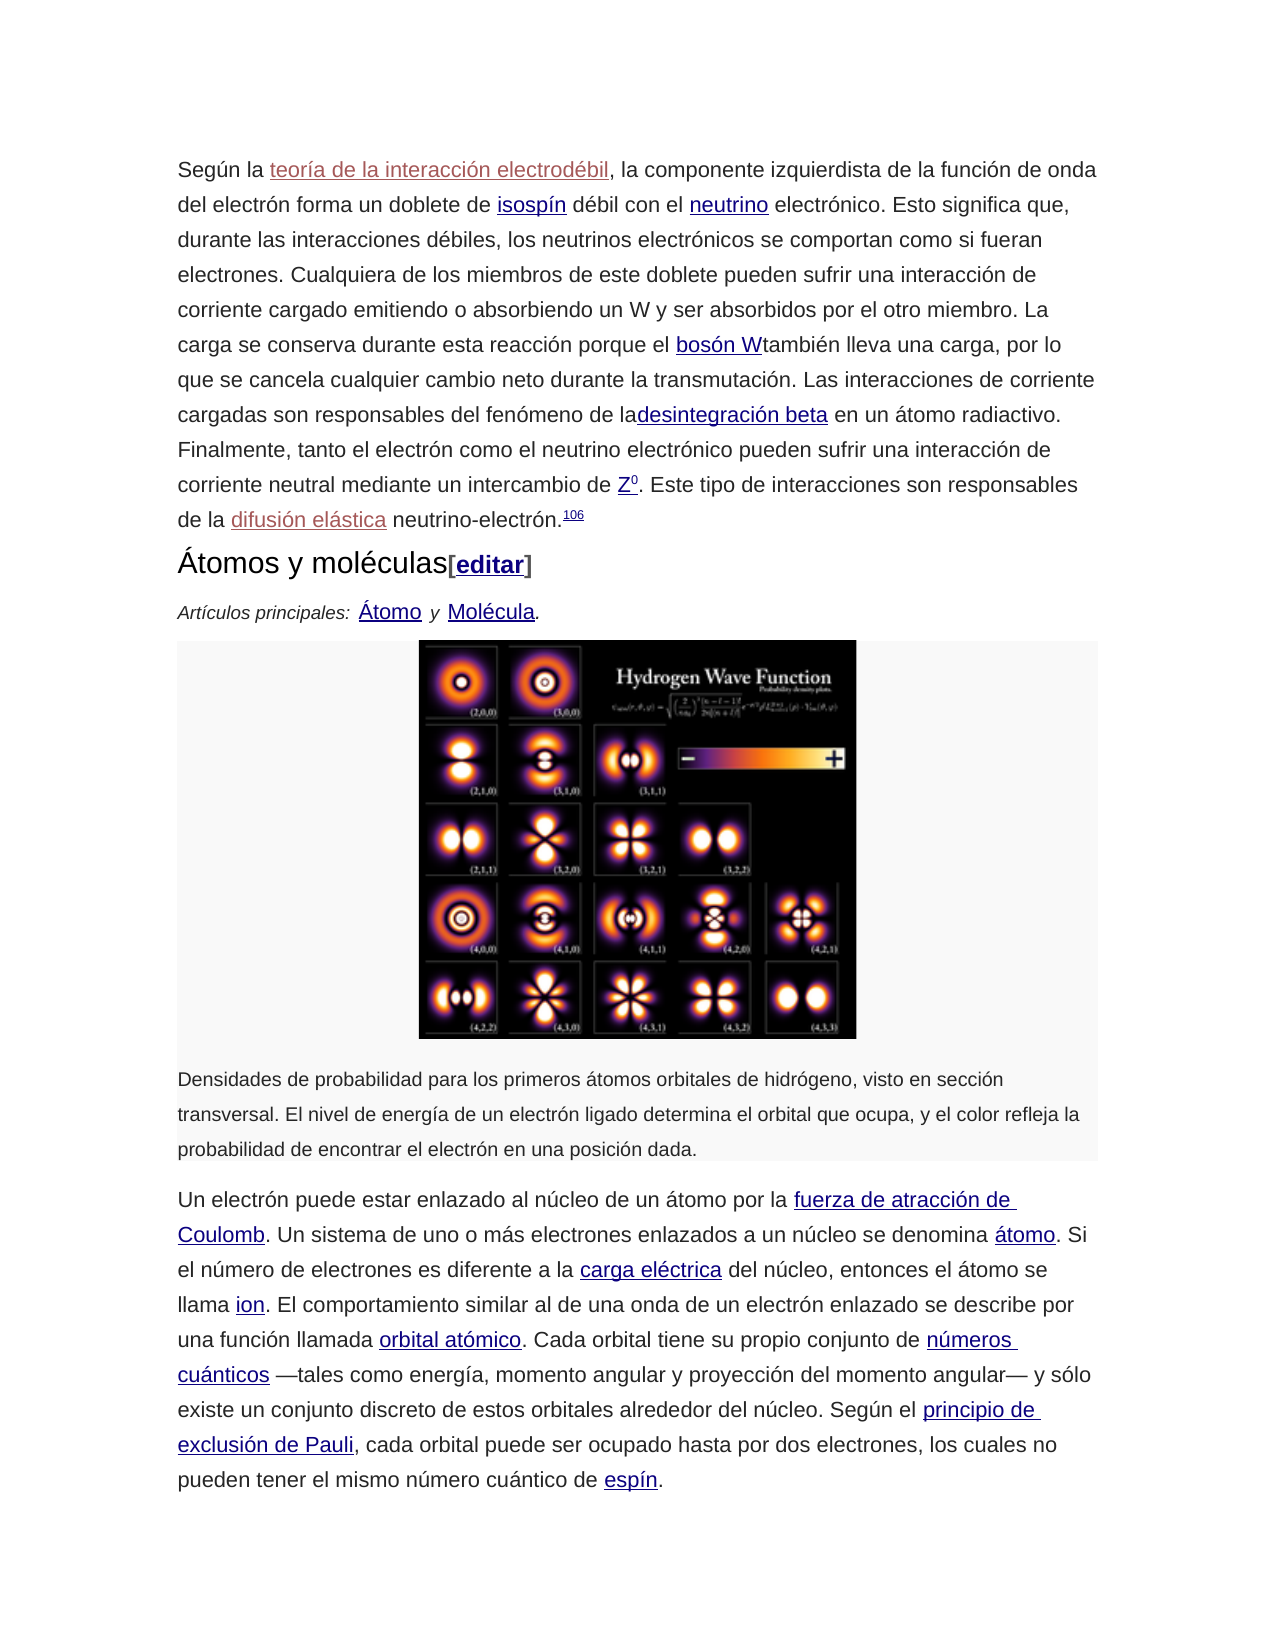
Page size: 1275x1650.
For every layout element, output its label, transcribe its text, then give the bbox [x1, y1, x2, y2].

picture [418, 640, 857, 1039]
text Un electrón puede estar enlazado al núcleo de un átomo por la fuerza de atracción de Coulomb. Un sistema de uno o más electrones enlazados a un núcleo se denomina átomo. Si el número de electrones es diferente a la carga eléctrica del núcleo, entonces el átomo se llama ion. El comportamiento similar al de una onda de un electrón enlazado se describe por una función llamada orbital atómico. Cada orbital tiene su propio conjunto de números cuánticos —tales como energía, momento angular y proyección del momento angular— y sólo existe un conjunto discreto de estos orbitales alrededor del núcleo. Según el principio de exclusión de Pauli, cada orbital puede ser ocupado hasta por dos electrones, los cuales no pueden tener el mismo número cuántico de espín. [177, 1177, 1098, 1492]
text Densidades de probabilidad para los primeros átomos orbitales de hidrógeno, visto en sección transversal. El nivel de energía de un electrón ligado determina el orbital que ocupa, y el color refleja la probabilidad de encontrar el electrón en una posición dada. [177, 1056, 1098, 1161]
text Según la teoría de la interacción electrodébil, la componente izquierdista de la función de onda del electrón forma un doblete de isospín débil con el neutrino electrónico. Esto significa que, durante las interacciones débiles, los neutrinos electrónicos se comportan como si fueran electrones. Cualquiera de los miembros de este doblete pueden sufrir una interacción de corriente cargado emitiendo o absorbiendo un W y ser absorbidos por el otro miembro. La carga se conserva durante esta reacción porque el bosón Wtambién lleva una carga, por lo que se cancela cualquier cambio neto durante la transmutación. Las interacciones de corriente cargadas son responsables del fenómeno de ladesintegración beta en un átomo radiactivo. Finalmente, tanto el electrón como el neutrino electrónico pueden sufrir una interacción de corriente neutral mediante un intercambio de Z0. Este tipo de interacciones son responsables de la difusión elástica neutrino-electrón.106 [177, 148, 1098, 533]
text Artículos principales: Átomo y Molécula. [177, 589, 1098, 624]
subtitle Átomos y moléculas[editar] [177, 545, 1098, 580]
